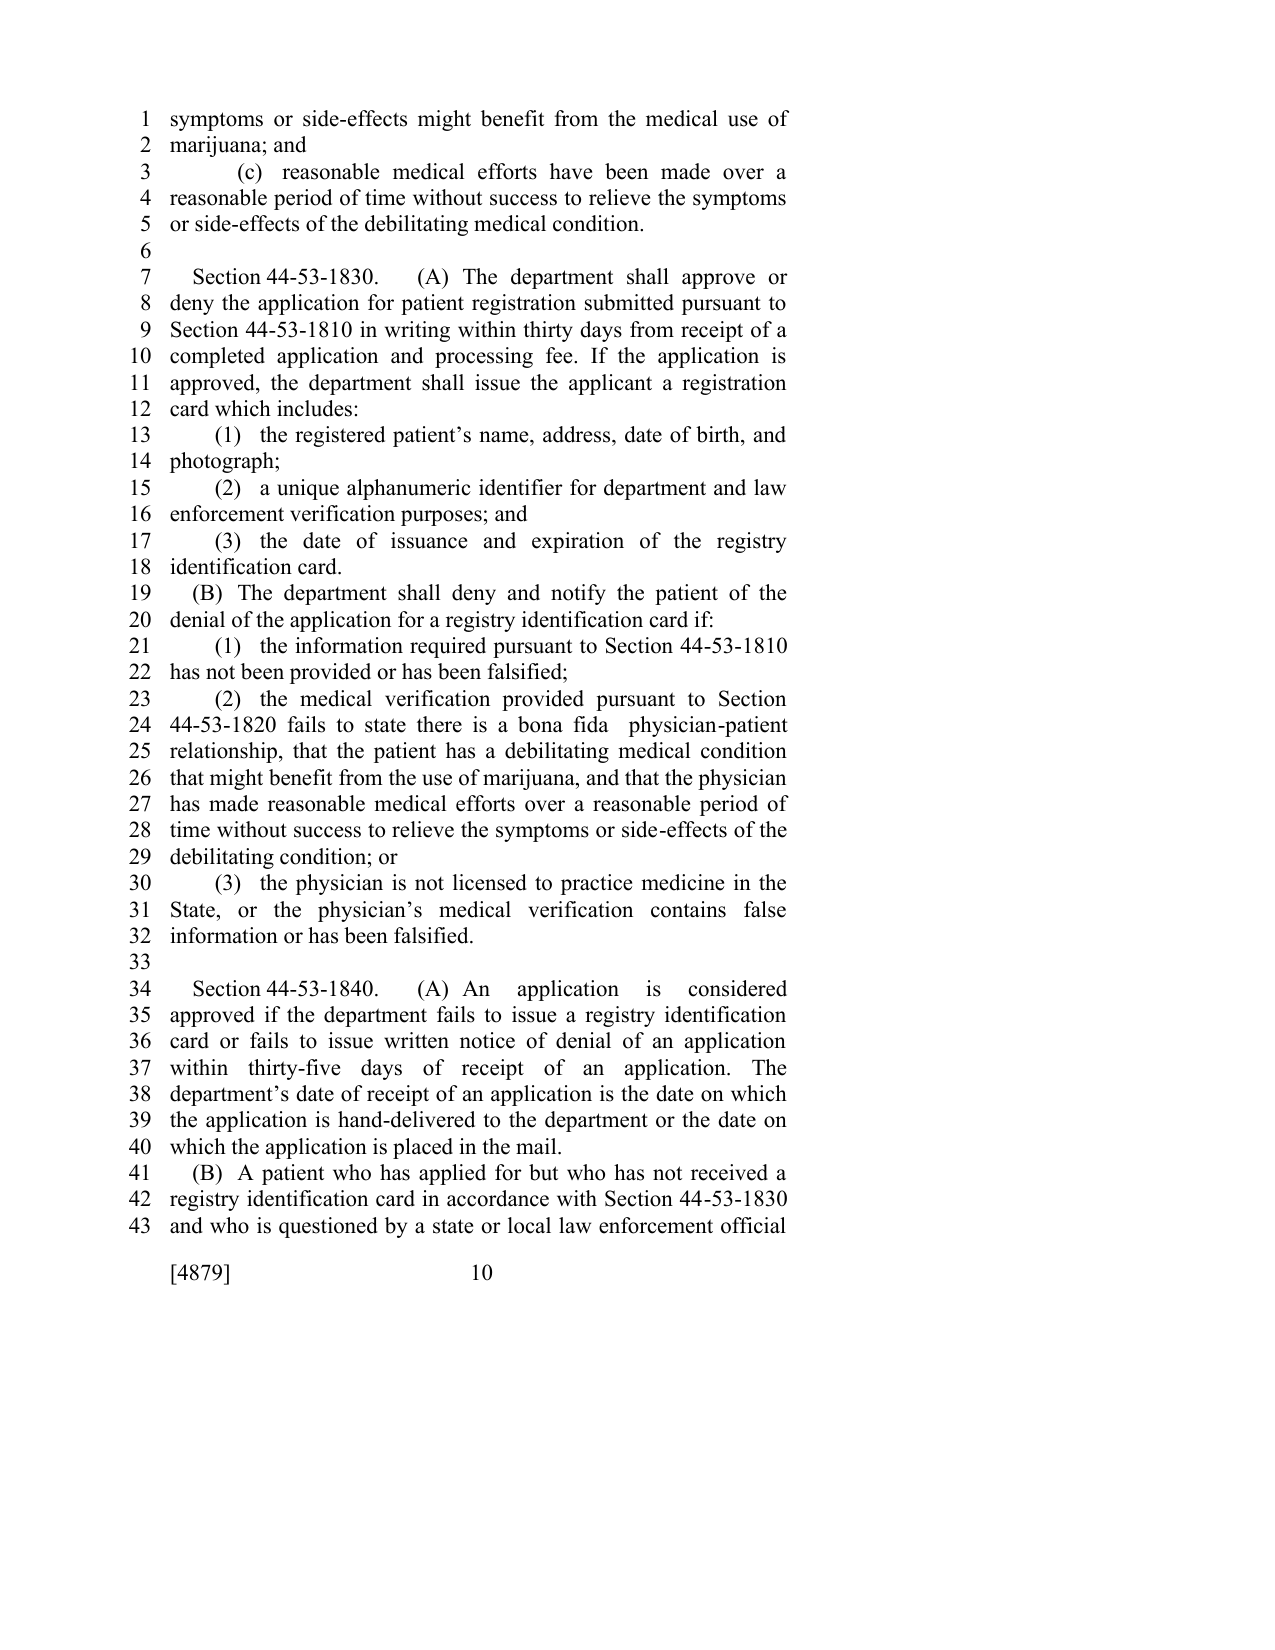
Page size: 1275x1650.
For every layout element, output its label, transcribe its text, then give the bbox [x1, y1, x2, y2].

text (1) the registered patient’s name, address, date of birth, and photograph; [169, 421, 787, 474]
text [169, 105, 787, 158]
text (2) a unique alphanumeric identifier for department and law enforcement verification purposes; and [169, 474, 787, 527]
text (1) the information required pursuant to Section 44-53-1810 has not been provided or has been falsified; [169, 632, 787, 685]
text (3) the date of issuance and expiration of the registry identification card. [169, 527, 787, 579]
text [169, 1159, 787, 1238]
text Section 44-53-1840. (A) An application is considered approved if the department fails to issue a registry identification card or fails to issue written notice of denial of an application within thirty-five days of receipt of an application. The department’s date of receipt of an application is the date on which the application is hand-delivered to the department or the date on which the application is placed in the mail. [169, 975, 787, 1159]
text (2) the medical verification provided pursuant to Section 44-53-1820 fails to state there is a bona fida physician-patient relationship, that the patient has a debilitating medical condition that might benefit from the use of marijuana, and that the physician has made reasonable medical efforts over a reasonable period of time without success to relieve the symptoms or side-effects of the debilitating condition; or [169, 685, 787, 869]
text (B) The department shall deny and notify the patient of the denial of the application for a registry identification card if: [169, 579, 787, 632]
text (3) the physician is not licensed to practice medicine in the State, or the physician’s medical verification contains false information or has been falsified. [169, 869, 787, 948]
text Section 44-53-1830. (A) The department shall approve or deny the application for patient registration submitted pursuant to Section 44-53-1810 in writing within thirty days from receipt of a completed application and processing fee. If the application is approved, the department shall issue the applicant a registration card which includes: [169, 263, 787, 421]
text (c) reasonable medical efforts have been made over a reasonable period of time without success to relieve the symptoms or side-effects of the debilitating medical condition. [169, 158, 787, 237]
